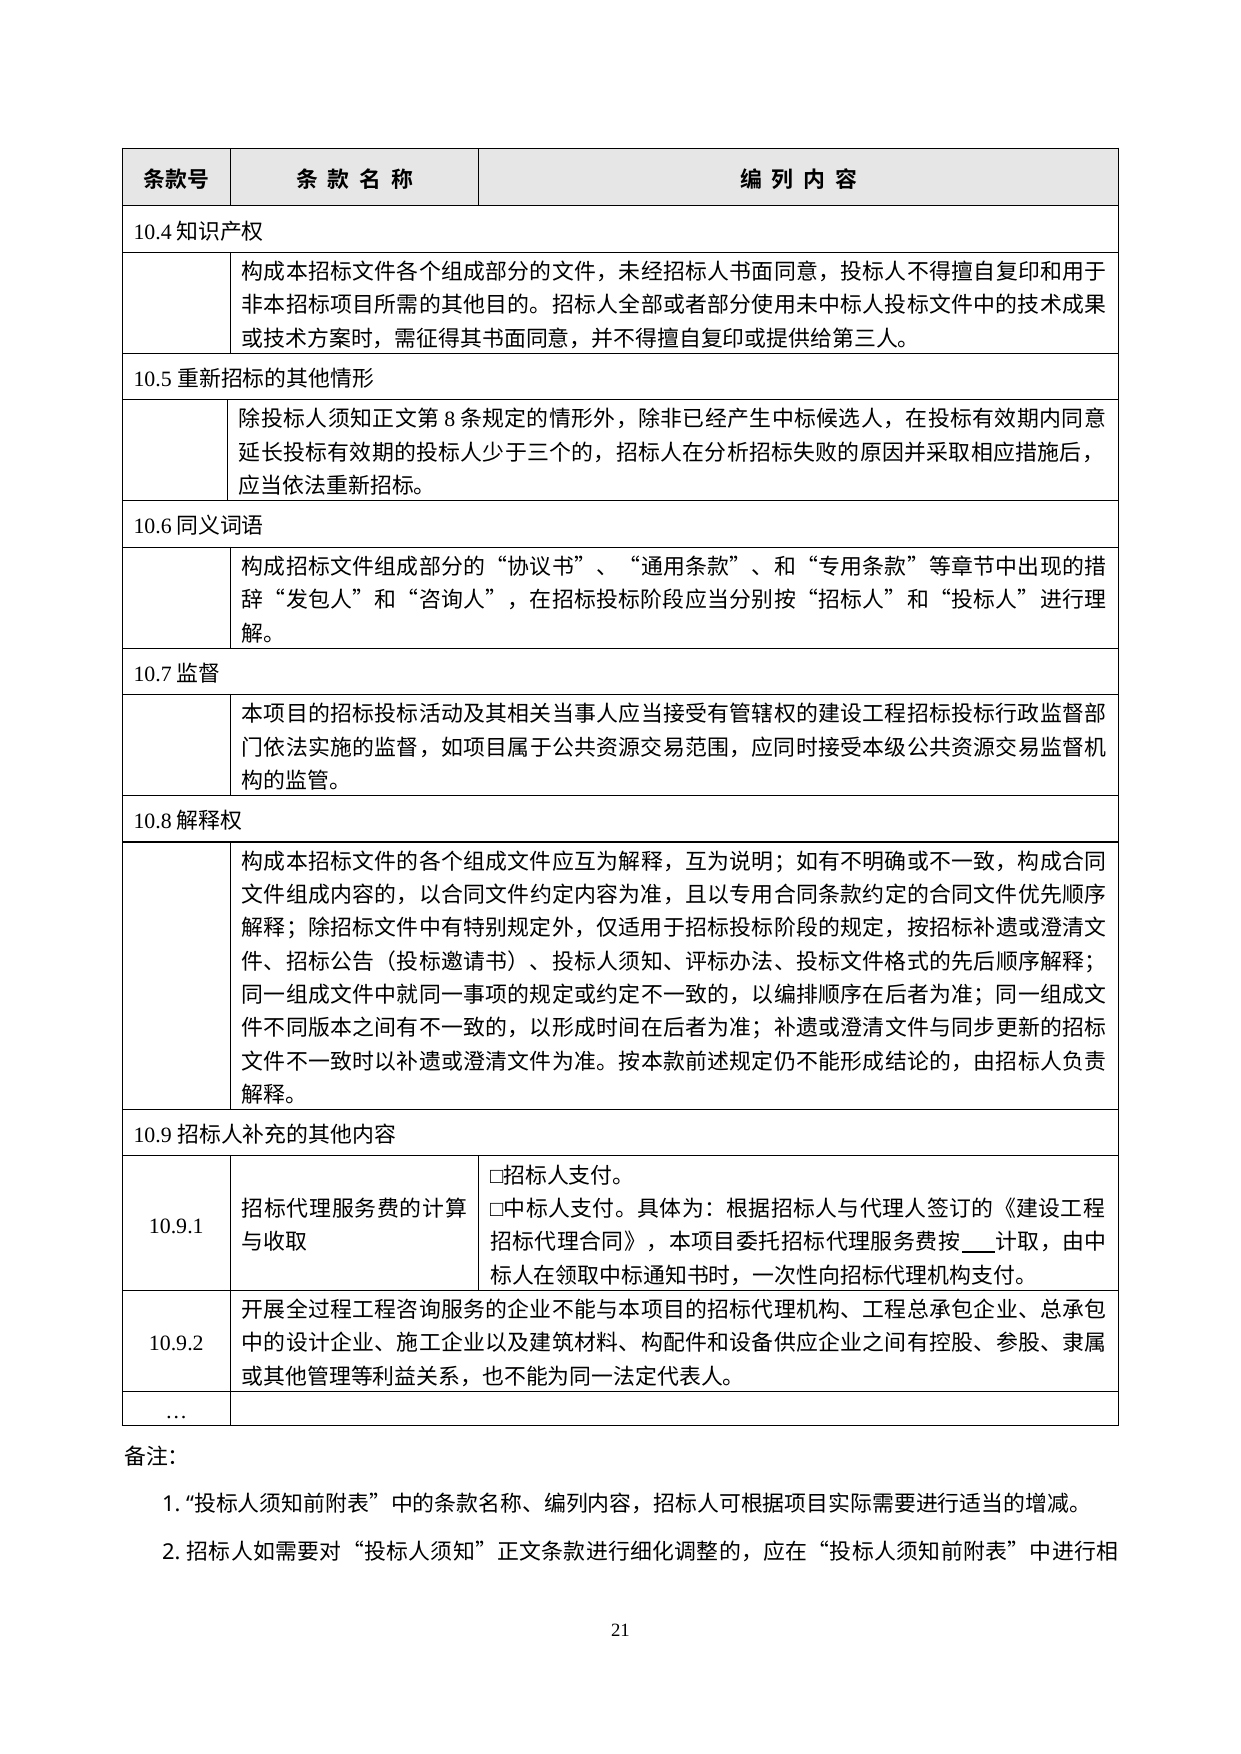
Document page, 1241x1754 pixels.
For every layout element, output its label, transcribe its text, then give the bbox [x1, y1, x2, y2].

table_cell [123, 253, 230, 353]
table_cell [123, 400, 227, 500]
table_header 条 款 名 称 [231, 149, 478, 205]
table_cell □招标人支付。 □中标人支付。具体为：根据招标人与代理人签订的《建设工程招标代理合同》，本项目委托招标代理服务费按 计取，由中标人在领取中标通知书时，一次性向招标代理机构支付。 [479, 1156, 1118, 1290]
table_cell [123, 548, 230, 648]
table_cell 10.5 重新招标的其他情形 [123, 354, 1118, 399]
table_cell 构成本招标文件各个组成部分的文件，未经招标人书面同意，投标人不得擅自复印和用于非本招标项目所需的其他目的。招标人全部或者部分使用未中标人投标文件中的技术成果或技术方案时，需征得其书面同意，并不得擅自复印或提供给第三人。 [231, 253, 1118, 353]
table_cell 招标代理服务费的计算与收取 [231, 1156, 478, 1290]
table_cell … [123, 1392, 230, 1425]
table_header 编 列 内 容 [479, 149, 1118, 205]
table_cell [123, 843, 230, 1109]
text 1. “投标人须知前附表”中的条款名称、编列内容，招标人可根据项目实际需要进行适当的增减。 [118, 1486, 1122, 1518]
table_cell 构成本招标文件的各个组成文件应互为解释，互为说明；如有不明确或不一致，构成合同文件组成内容的，以合同文件约定内容为准，且以专用合同条款约定的合同文件优先顺序解释；除招标文件中有特别规定外，仅适用于招标投标阶段的规定，按招标补遗或澄清文件、招标公告（投标邀请书）、投标人须知、评标办法、投标文件格式的先后顺序解释；同一组成文件中就同一事项的规定或约定不一致的，以编排顺序在后者为准；同一组成文件不同版本之间有不一致的，以形成时间在后者为准；补遗或澄清文件与同步更新的招标文件不一致时以补遗或澄清文件为准。按本款前述规定仍不能形成结论的，由招标人负责解释。 [231, 843, 1118, 1109]
table_cell 构成招标文件组成部分的“协议书”、“通用条款”、和“专用条款”等章节中出现的措辞“发包人”和“咨询人”，在招标投标阶段应当分别按“招标人”和“投标人”进行理解。 [231, 548, 1118, 648]
table_cell 10.7监督 [123, 649, 1118, 694]
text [118, 1534, 1122, 1566]
table_cell 10.9 招标人补充的其他内容 [123, 1110, 1118, 1155]
table_cell 开展全过程工程咨询服务的企业不能与本项目的招标代理机构、工程总承包企业、总承包中的设计企业、施工企业以及建筑材料、构配件和设备供应企业之间有控股、参股、隶属或其他管理等利益关系，也不能为同一法定代表人。 [231, 1291, 1118, 1391]
table_cell 除投标人须知正文第8条规定的情形外，除非已经产生中标候选人，在投标有效期内同意延长投标有效期的投标人少于三个的，招标人在分析招标失败的原因并采取相应措施后，应当依法重新招标。 [228, 400, 1118, 500]
table_header 条款号 [123, 149, 230, 205]
table_cell 本项目的招标投标活动及其相关当事人应当接受有管辖权的建设工程招标投标行政监督部门依法实施的监督，如项目属于公共资源交易范围，应同时接受本级公共资源交易监督机构的监管。 [231, 695, 1118, 795]
table_cell [123, 695, 230, 795]
table_cell 10.9.2 [123, 1291, 230, 1391]
table_cell [231, 1392, 1118, 1425]
table_cell 10.4知识产权 [123, 206, 1118, 252]
table_cell 10.9.1 [123, 1156, 230, 1290]
text 备注： [118, 1439, 1122, 1470]
table_cell 10.8解释权 [123, 796, 1118, 841]
table_cell 10.6同义词语 [123, 501, 1118, 547]
